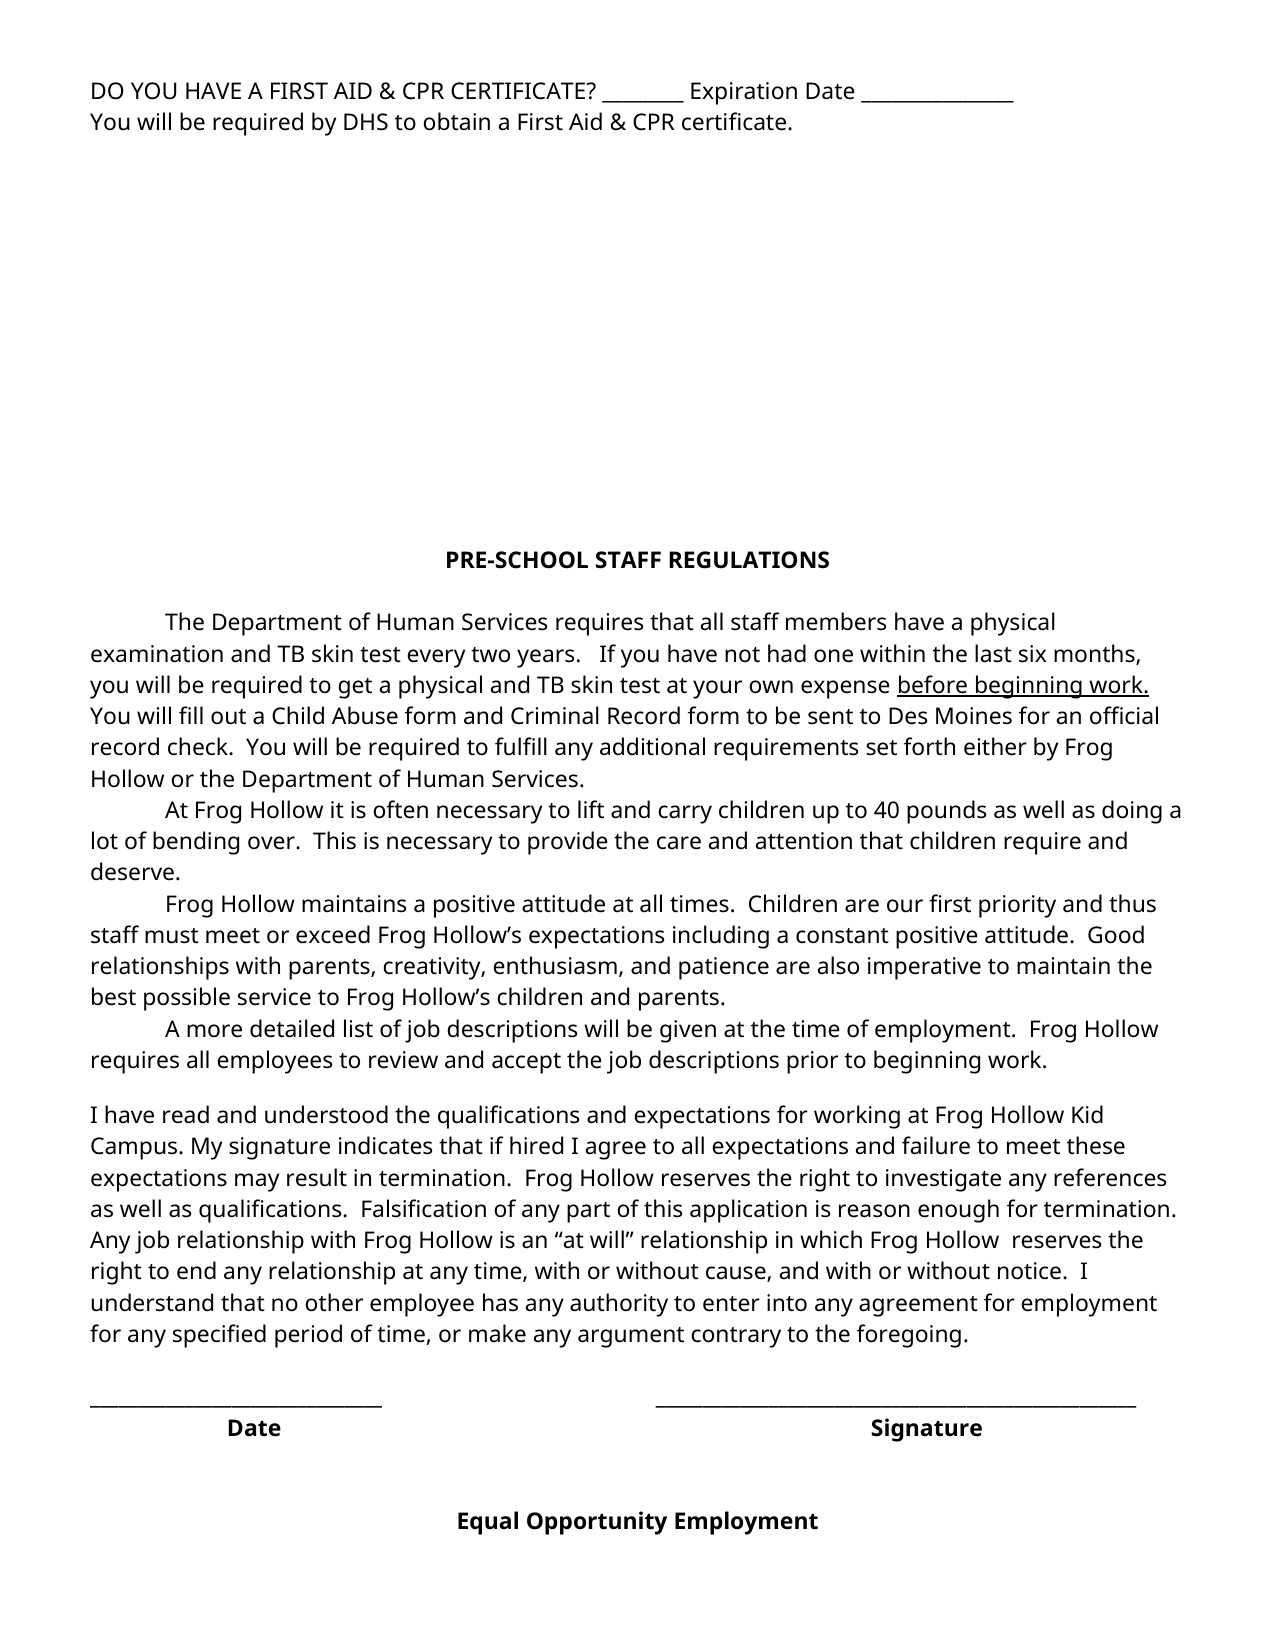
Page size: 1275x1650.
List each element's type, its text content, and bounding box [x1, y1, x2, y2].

text Date Signature [90, 1412, 1185, 1443]
text Frog Hollow maintains a positive attitude at all times. Children are our first priority and thus staff must meet or exceed Frog Hollow’s expectations including a constant positive attitude. Good relationships with parents, creativity, enthusiasm, and patience are also imperative to maintain the best possible service to Frog Hollow’s children and parents. [90, 887, 1185, 1012]
text At Frog Hollow it is often necessary to lift and carry children up to 40 pounds as well as doing a lot of bending over. This is necessary to provide the care and attention that children require and deserve. [90, 794, 1185, 887]
text Equal Opportunity Employment [90, 1505, 1185, 1537]
text A more detailed list of job descriptions will be given at the time of employment. Frog Hollow requires all employees to review and accept the job descriptions prior to beginning work. [90, 1012, 1185, 1075]
text You will be required by DHS to obtain a First Aid & CPR certificate. [90, 106, 1185, 137]
text _______________________________ ___________________________________________________ [90, 1380, 1185, 1412]
text The Department of Human Services requires that all staff members have a physical examination and TB skin test every two years. If you have not had one within the last six months, you will be required to get a physical and TB skin test at your own expense before beginning work. You will fill out a Child Abuse form and Criminal Record form to be sent to Des Moines for an official record check. You will be required to fulfill any additional requirements set forth either by Frog Hollow or the Department of Human Services. [90, 606, 1185, 794]
text DO YOU HAVE A FIRST AID & CPR CERTIFICATE? ________ Expiration Date _______________ [90, 75, 1185, 106]
text I have read and understood the qualifications and expectations for working at Frog Hollow Kid Campus. My signature indicates that if hired I agree to all expectations and failure to meet these expectations may result in termination. Frog Hollow reserves the right to investigate any references as well as qualifications. Falsification of any part of this application is reason enough for termination. Any job relationship with Frog Hollow is an “at will” relationship in which Frog Hollow reserves the right to end any relationship at any time, with or without cause, and with or without notice. I understand that no other employee has any authority to enter into any agreement for employment for any specified period of time, or make any argument contrary to the foregoing. [90, 1099, 1185, 1349]
text PRE-SCHOOL STAFF REGULATIONS [90, 544, 1185, 575]
